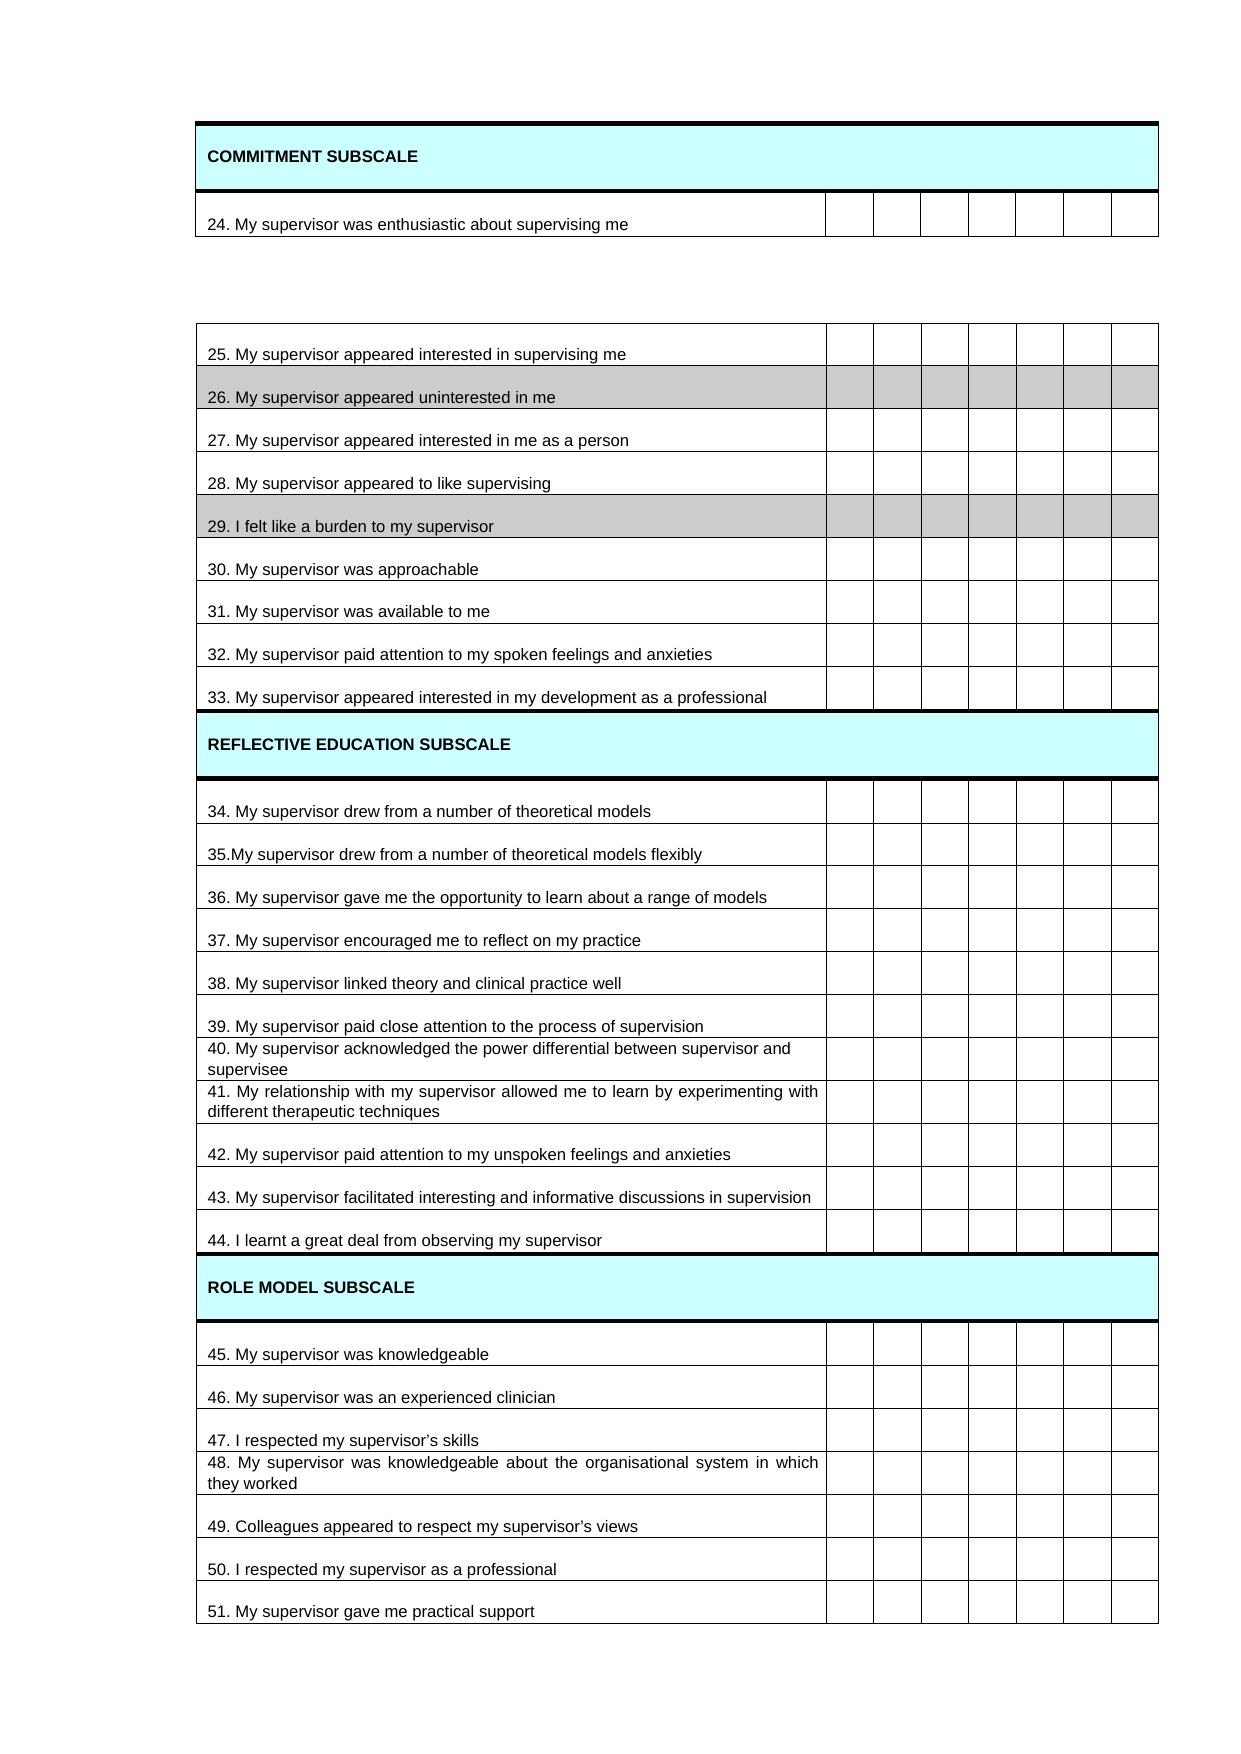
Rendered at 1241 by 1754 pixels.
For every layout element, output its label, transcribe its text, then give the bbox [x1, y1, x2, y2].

table_cell [969, 366, 1016, 408]
table_cell [1017, 1409, 1063, 1451]
table_cell [922, 1452, 968, 1494]
table_cell [969, 667, 1016, 709]
table_cell [874, 866, 921, 908]
table_cell 37. My supervisor encouraged me to reflect on my practice [197, 909, 826, 951]
table_cell 49. Colleagues appeared to respect my supervisor’s views [197, 1495, 826, 1537]
table_cell [1064, 1538, 1111, 1580]
table_cell [1112, 1038, 1158, 1080]
table_cell [922, 1038, 968, 1080]
table_cell [874, 1581, 921, 1623]
table_cell [1017, 1081, 1063, 1123]
table_cell [922, 409, 968, 451]
table_cell [921, 193, 968, 236]
table_cell [874, 1081, 921, 1123]
table_cell [1112, 824, 1158, 865]
table_cell [1064, 1409, 1111, 1451]
table_cell [1017, 1581, 1063, 1623]
table_cell [969, 1366, 1016, 1408]
table_cell [1112, 1581, 1158, 1623]
table_cell [874, 193, 920, 236]
table_cell [969, 952, 1016, 994]
table_cell [827, 1167, 873, 1209]
table_cell [1064, 781, 1111, 822]
table_cell [1112, 495, 1158, 537]
table_cell [922, 1366, 968, 1408]
table_cell 40. My supervisor acknowledged the power differential between supervisor and supervisee [197, 1038, 826, 1080]
table_cell [922, 952, 968, 994]
table_cell ROLE MODEL SUBSCALE [197, 1256, 1158, 1319]
table_cell [827, 1538, 873, 1580]
table_cell [969, 1452, 1016, 1494]
table_cell [969, 538, 1016, 580]
table_cell 29. I felt like a burden to my supervisor [197, 495, 826, 537]
table_cell [1017, 1167, 1063, 1209]
table_cell [1064, 452, 1111, 494]
table_cell [827, 781, 873, 822]
table_cell [827, 909, 873, 951]
table_cell 28. My supervisor appeared to like supervising [197, 452, 826, 494]
table_cell 51. My supervisor gave me practical support [197, 1581, 826, 1623]
table_cell [827, 1081, 873, 1123]
table_cell [1064, 995, 1111, 1037]
table_cell [921, 126, 968, 189]
table_cell [874, 624, 921, 666]
table_cell [1017, 1538, 1063, 1580]
table_header [969, 324, 1016, 365]
table_cell 38. My supervisor linked theory and clinical practice well [197, 952, 826, 994]
table_cell 32. My supervisor paid attention to my spoken feelings and anxieties [197, 624, 826, 666]
table_cell [874, 909, 921, 951]
table_cell [969, 1038, 1016, 1080]
table_cell 33. My supervisor appeared interested in my development as a professional [197, 667, 826, 709]
table_cell [969, 1124, 1016, 1166]
table_cell [1017, 824, 1063, 865]
table_cell 47. I respected my supervisor’s skills [197, 1409, 826, 1451]
table_cell [969, 995, 1016, 1037]
table_cell REFLECTIVE EDUCATION SUBSCALE [197, 713, 1158, 776]
table_cell 31. My supervisor was available to me [197, 581, 826, 623]
table_cell [874, 781, 921, 822]
table_cell [827, 1124, 873, 1166]
table_cell [1112, 909, 1158, 951]
table_cell [827, 1323, 873, 1365]
table_cell [969, 624, 1016, 666]
table_cell [1112, 1366, 1158, 1408]
table_cell [1112, 952, 1158, 994]
table_cell [1112, 409, 1158, 451]
table_cell [1017, 495, 1063, 537]
table_cell 50. I respected my supervisor as a professional [197, 1538, 826, 1580]
table_cell [922, 581, 968, 623]
table_cell [1112, 866, 1158, 908]
table_cell [1112, 995, 1158, 1037]
table_cell [922, 366, 968, 408]
table_cell [874, 824, 921, 865]
table_cell [1064, 1210, 1111, 1252]
table_cell [1111, 126, 1158, 189]
table_cell [1064, 624, 1111, 666]
table_cell [922, 1167, 968, 1209]
table_cell [969, 409, 1016, 451]
table_cell [874, 1495, 921, 1537]
table_cell [1017, 1124, 1063, 1166]
table_cell [826, 193, 873, 236]
table_cell [1016, 193, 1063, 236]
table_cell [922, 909, 968, 951]
table_cell [1017, 1366, 1063, 1408]
table_cell [827, 866, 873, 908]
table_header [827, 324, 873, 365]
table_cell [969, 866, 1016, 908]
table_cell [969, 581, 1016, 623]
table_cell [969, 1210, 1016, 1252]
table_cell [1063, 126, 1111, 189]
table_cell [827, 1495, 873, 1537]
table_cell [827, 1038, 873, 1080]
table_header [1017, 324, 1063, 365]
table_cell [922, 824, 968, 865]
table_cell [969, 1323, 1016, 1365]
table_cell [1017, 1323, 1063, 1365]
table_cell [1064, 866, 1111, 908]
table_cell [969, 1409, 1016, 1451]
table_cell [1112, 1409, 1158, 1451]
table_cell [1064, 538, 1111, 580]
table_cell [922, 495, 968, 537]
table_cell [1017, 909, 1063, 951]
table_cell [1112, 667, 1158, 709]
table_cell [874, 1124, 921, 1166]
table_cell [969, 1167, 1016, 1209]
table_cell 35.My supervisor drew from a number of theoretical models flexibly [197, 824, 826, 865]
table_cell 43. My supervisor facilitated interesting and informative discussions in supervision [197, 1167, 826, 1209]
table_cell [1064, 952, 1111, 994]
table_cell [1017, 452, 1063, 494]
table_cell [874, 581, 921, 623]
table_cell 46. My supervisor was an experienced clinician [197, 1366, 826, 1408]
table_cell [1064, 495, 1111, 537]
table_cell [1112, 193, 1158, 236]
table_cell [1017, 866, 1063, 908]
table_cell [969, 193, 1015, 236]
table_cell [827, 452, 873, 494]
table_cell [969, 1081, 1016, 1123]
table_cell [826, 126, 873, 189]
table_cell [1112, 1495, 1158, 1537]
table_cell [1017, 781, 1063, 822]
table_cell [874, 1210, 921, 1252]
table_cell [827, 409, 873, 451]
table_cell [922, 538, 968, 580]
table_cell [1064, 1038, 1111, 1080]
table_cell [874, 1323, 921, 1365]
table_cell [969, 909, 1016, 951]
table_cell [827, 952, 873, 994]
table_cell [1064, 909, 1111, 951]
table_cell 42. My supervisor paid attention to my unspoken feelings and anxieties [197, 1124, 826, 1166]
table_header 25. My supervisor appeared interested in supervising me [197, 324, 826, 365]
table_cell 45. My supervisor was knowledgeable [197, 1323, 826, 1365]
table_cell [922, 1124, 968, 1166]
table_header [922, 324, 968, 365]
table_cell [874, 1038, 921, 1080]
table_cell [922, 1210, 968, 1252]
table_cell [874, 667, 921, 709]
table_cell [1112, 1081, 1158, 1123]
table_cell [922, 1323, 968, 1365]
table_cell [827, 667, 873, 709]
table_cell [1016, 126, 1063, 189]
table_cell [874, 495, 921, 537]
table_cell [968, 126, 1016, 189]
table_cell [922, 624, 968, 666]
table_cell [1064, 1167, 1111, 1209]
table_cell [969, 1538, 1016, 1580]
table_cell [969, 824, 1016, 865]
table_cell [969, 1581, 1016, 1623]
table_cell [922, 1409, 968, 1451]
table_cell [1064, 1323, 1111, 1365]
table_cell [1017, 995, 1063, 1037]
table_cell [1064, 1366, 1111, 1408]
table_cell [874, 952, 921, 994]
table_cell 34. My supervisor drew from a number of theoretical models [197, 781, 826, 822]
table_cell [1112, 781, 1158, 822]
table_cell [1064, 1124, 1111, 1166]
table_cell [1017, 581, 1063, 623]
table_cell [922, 781, 968, 822]
table_cell [1064, 1495, 1111, 1537]
table_header [1112, 324, 1158, 365]
table_cell [922, 1495, 968, 1537]
table_cell [969, 495, 1016, 537]
table_cell [1064, 193, 1111, 236]
table_cell [874, 995, 921, 1037]
table_cell COMMITMENT SUBSCALE [196, 126, 826, 189]
table_cell [1112, 1323, 1158, 1365]
table_cell [1064, 409, 1111, 451]
table_cell [1064, 1081, 1111, 1123]
table_cell [874, 452, 921, 494]
table_cell [874, 538, 921, 580]
table_cell [1112, 366, 1158, 408]
table_cell [1017, 538, 1063, 580]
table_cell [827, 995, 873, 1037]
table_cell [874, 366, 921, 408]
table_cell [1112, 1210, 1158, 1252]
table_cell [1064, 1452, 1111, 1494]
table_cell [1112, 452, 1158, 494]
table_cell [874, 1452, 921, 1494]
table_cell [874, 409, 921, 451]
table_cell [969, 1495, 1016, 1537]
table_cell [1064, 824, 1111, 865]
table_cell [1112, 1124, 1158, 1166]
table_cell [1112, 1167, 1158, 1209]
table_header [874, 324, 921, 365]
table_cell [827, 1409, 873, 1451]
table_cell [874, 1409, 921, 1451]
table_cell [827, 1366, 873, 1408]
table_cell [874, 1538, 921, 1580]
table_cell [827, 538, 873, 580]
table_cell [827, 495, 873, 537]
table_cell [1064, 667, 1111, 709]
table_cell [1112, 581, 1158, 623]
table_cell [827, 1581, 873, 1623]
table_cell [1064, 581, 1111, 623]
table_cell [922, 866, 968, 908]
table_cell [922, 667, 968, 709]
table_cell [874, 1366, 921, 1408]
table_cell [1017, 1452, 1063, 1494]
table_cell [1064, 1581, 1111, 1623]
table_cell 41. My relationship with my supervisor allowed me to learn by experimenting with different therapeutic techniques [197, 1081, 826, 1123]
table_cell 48. My supervisor was knowledgeable about the organisational system in which they worked [197, 1452, 826, 1494]
table_cell [922, 1581, 968, 1623]
table_cell [1017, 409, 1063, 451]
table_header [1064, 324, 1111, 365]
table_cell [874, 1167, 921, 1209]
table_cell [827, 581, 873, 623]
table_cell [827, 824, 873, 865]
table_cell [827, 1210, 873, 1252]
table_cell 24. My supervisor was enthusiastic about supervising me [196, 193, 825, 236]
table_cell 26. My supervisor appeared uninterested in me [197, 366, 826, 408]
table_cell [1017, 952, 1063, 994]
table_cell 27. My supervisor appeared interested in me as a person [197, 409, 826, 451]
table_cell [827, 366, 873, 408]
table_cell 39. My supervisor paid close attention to the process of supervision [197, 995, 826, 1037]
table_cell [1017, 366, 1063, 408]
table_cell [922, 1538, 968, 1580]
table_cell [1017, 1495, 1063, 1537]
table_cell [1112, 538, 1158, 580]
table_cell [969, 452, 1016, 494]
table_cell [1112, 1538, 1158, 1580]
table_cell 36. My supervisor gave me the opportunity to learn about a range of models [197, 866, 826, 908]
table_cell [1017, 1038, 1063, 1080]
table_cell [1017, 624, 1063, 666]
table_cell [1017, 1210, 1063, 1252]
table_cell 44. I learnt a great deal from observing my supervisor [197, 1210, 826, 1252]
table_cell [873, 126, 921, 189]
table_cell [1017, 667, 1063, 709]
table_cell [922, 1081, 968, 1123]
table_cell [969, 781, 1016, 822]
table_cell [922, 452, 968, 494]
table_cell [922, 995, 968, 1037]
table_cell [1112, 1452, 1158, 1494]
table_cell [1064, 366, 1111, 408]
table_cell [827, 624, 873, 666]
table_cell [1112, 624, 1158, 666]
table_cell [827, 1452, 873, 1494]
table_cell 30. My supervisor was approachable [197, 538, 826, 580]
